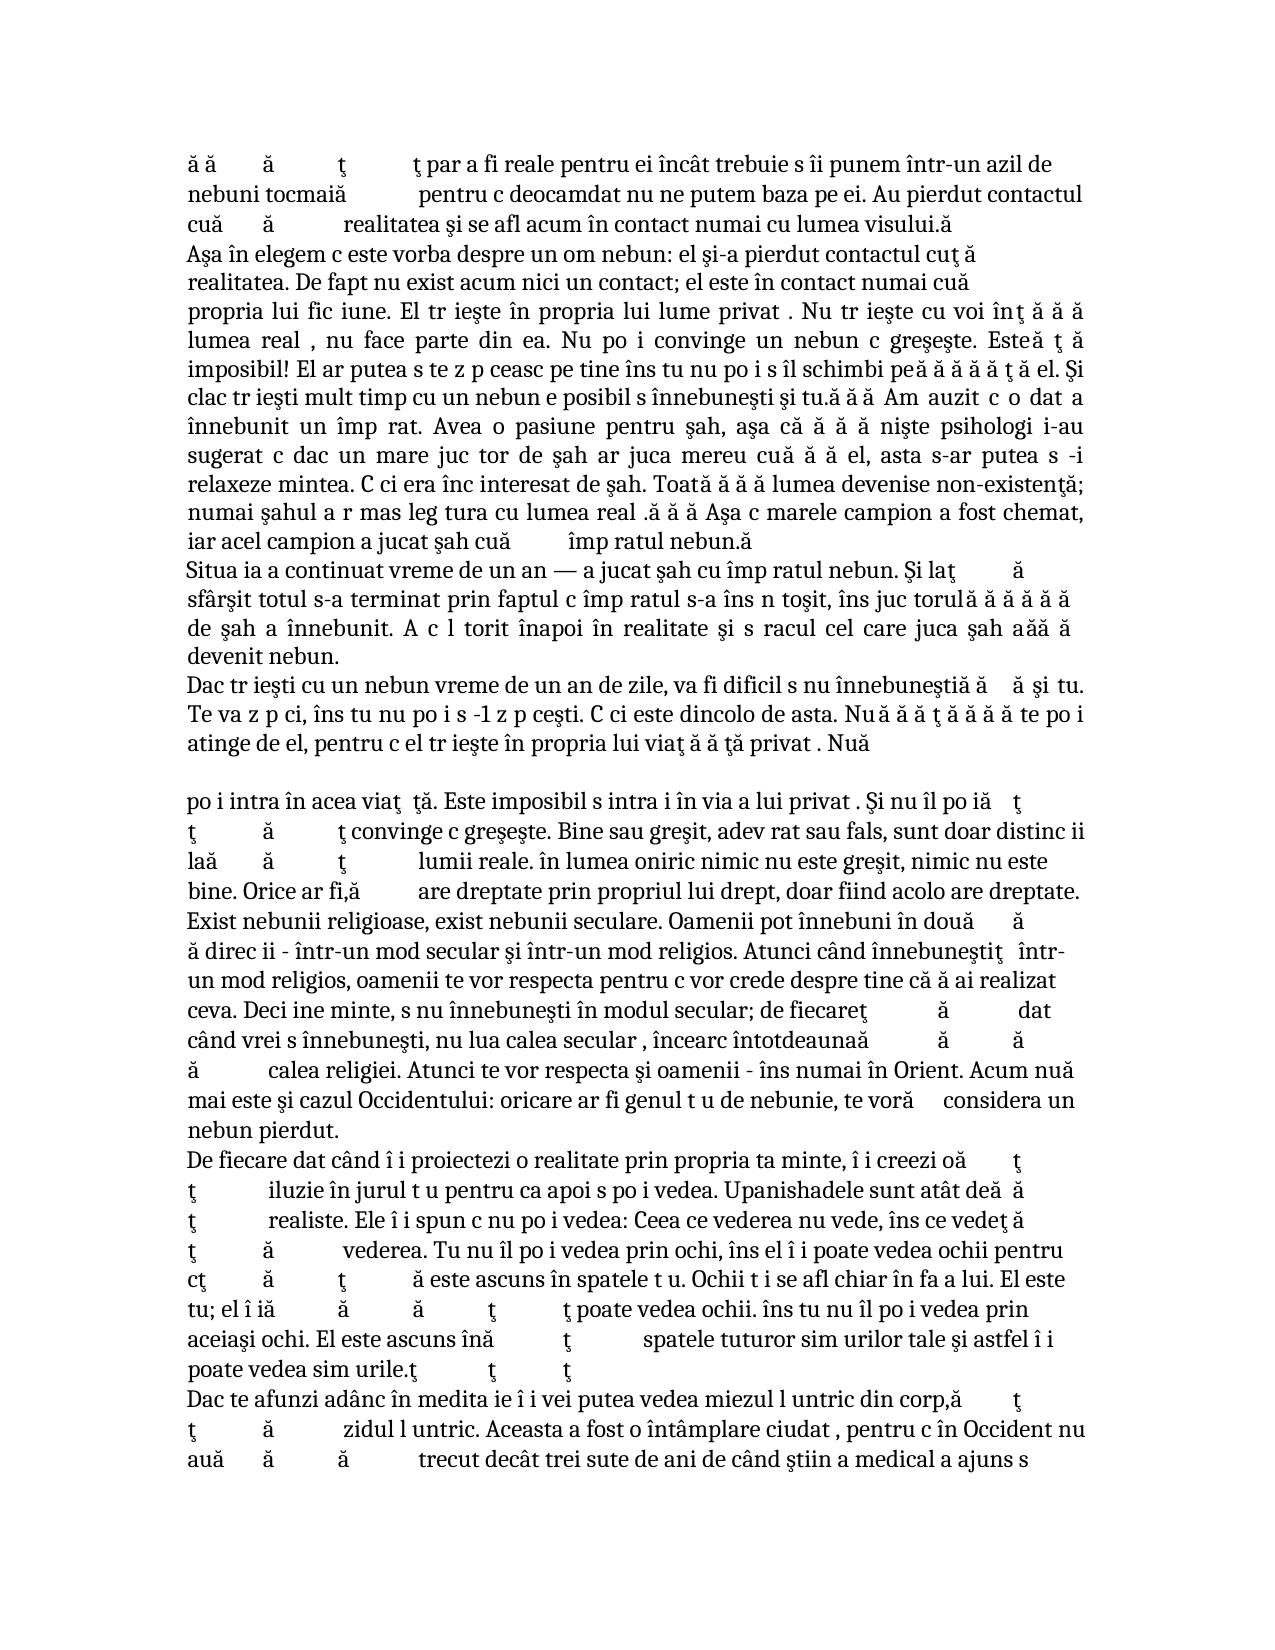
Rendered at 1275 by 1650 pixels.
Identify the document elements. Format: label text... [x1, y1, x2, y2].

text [186, 1385, 1088, 1473]
text Dac tr ieşti cu un nebun vreme de un an de zile, va fi dificil s nu înnebuneştiă ă ă şi tu. Te va z p ci, îns tu nu po i s -1 z p ceşti. C ci este dincolo de asta. Nuă ă ă ţ ă ă ă ă te po i atinge de el, pentru c el tr ieşte în propria lui viaţ ă ă ţă privat . Nuă [186, 671, 1084, 758]
text Exist nebunii religioase, exist nebunii seculare. Oamenii pot înnebuni în două ă ă direc ii - într-un mod secular şi într-un mod religios. Atunci când înnebuneştiţ într-un mod religios, oamenii te vor respecta pentru c vor crede despre tine că ă ai realizat ceva. Deci ine minte, s nu înnebuneşti în modul secular; de fiecareţ ă dat când vrei s înnebuneşti, nu lua calea secular , încearc întotdeaunaă ă ă ă calea religiei. Atunci te vor respecta şi oamenii - îns numai în Orient. Acum nuă mai este şi cazul Occidentului: oricare ar fi genul t u de nebunie, te voră considera un nebun pierdut. [186, 907, 1088, 1145]
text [186, 150, 1088, 238]
text De fiecare dat când î i proiectezi o realitate prin propria ta minte, î i creezi oă ţ ţ iluzie în jurul t u pentru ca apoi s po i vedea. Upanishadele sunt atât deă ă ţ realiste. Ele î i spun c nu po i vedea: Ceea ce vederea nu vede, îns ce vedeţ ă ţ ă vederea. Tu nu îl po i vedea prin ochi, îns el î i poate vedea ochii pentru cţ ă ţ ă este ascuns în spatele t u. Ochii t i se afl chiar în fa a lui. El este tu; el î iă ă ă ţ ţ poate vedea ochii. îns tu nu îl po i vedea prin aceiaşi ochi. El este ascuns înă ţ spatele tuturor sim urilor tale şi astfel î i poate vedea sim urile.ţ ţ ţ [186, 1146, 1088, 1384]
text Situa ia a continuat vreme de un an — a jucat şah cu împ ratul nebun. Şi laţ ă sfârşit totul s-a terminat prin faptul c împ ratul s-a îns n toşit, îns juc torulă ă ă ă ă ă de şah a înnebunit. A c l torit înapoi în realitate şi s racul cel care juca şah aăă ă devenit nebun. [186, 556, 1071, 671]
text po i intra în acea viaţ ţă. Este imposibil s intra i în via a lui privat . Şi nu îl po iă ţ ţ ă ţ convinge c greşeşte. Bine sau greşit, adev rat sau fals, sunt doar distinc ii laă ă ţ lumii reale. în lumea oniric nimic nu este greşit, nimic nu este bine. Orice ar fi,ă are dreptate prin propriul lui drept, doar fiind acolo are dreptate. [186, 787, 1088, 906]
text Aşa în elegem c este vorba despre un om nebun: el şi-a pierdut contactul cuţ ă realitatea. De fapt nu exist acum nici un contact; el este în contact numai cuă propria lui fic iune. El tr ieşte în propria lui lume privat . Nu tr ieşte cu voi înţ ă ă ă lumea real , nu face parte din ea. Nu po i convinge un nebun c greşeşte. Esteă ţ ă imposibil! El ar putea s te z p ceasc pe tine îns tu nu po i s îl schimbi peă ă ă ă ă ţ ă el. Şi clac tr ieşti mult timp cu un nebun e posibil s înnebuneşti şi tu.ă ă ă Am auzit c o dat a înnebunit un împ rat. Avea o pasiune pentru şah, aşa că ă ă ă nişte psihologi i-au sugerat c dac un mare juc tor de şah ar juca mereu cuă ă ă el, asta s-ar putea s -i relaxeze mintea. C ci era înc interesat de şah. Toată ă ă ă lumea devenise non-existenţă; numai şahul a r mas leg tura cu lumea real .ă ă ă Aşa c marele campion a fost chemat, iar acel campion a jucat şah cuă împ ratul nebun.ă [186, 239, 1084, 556]
